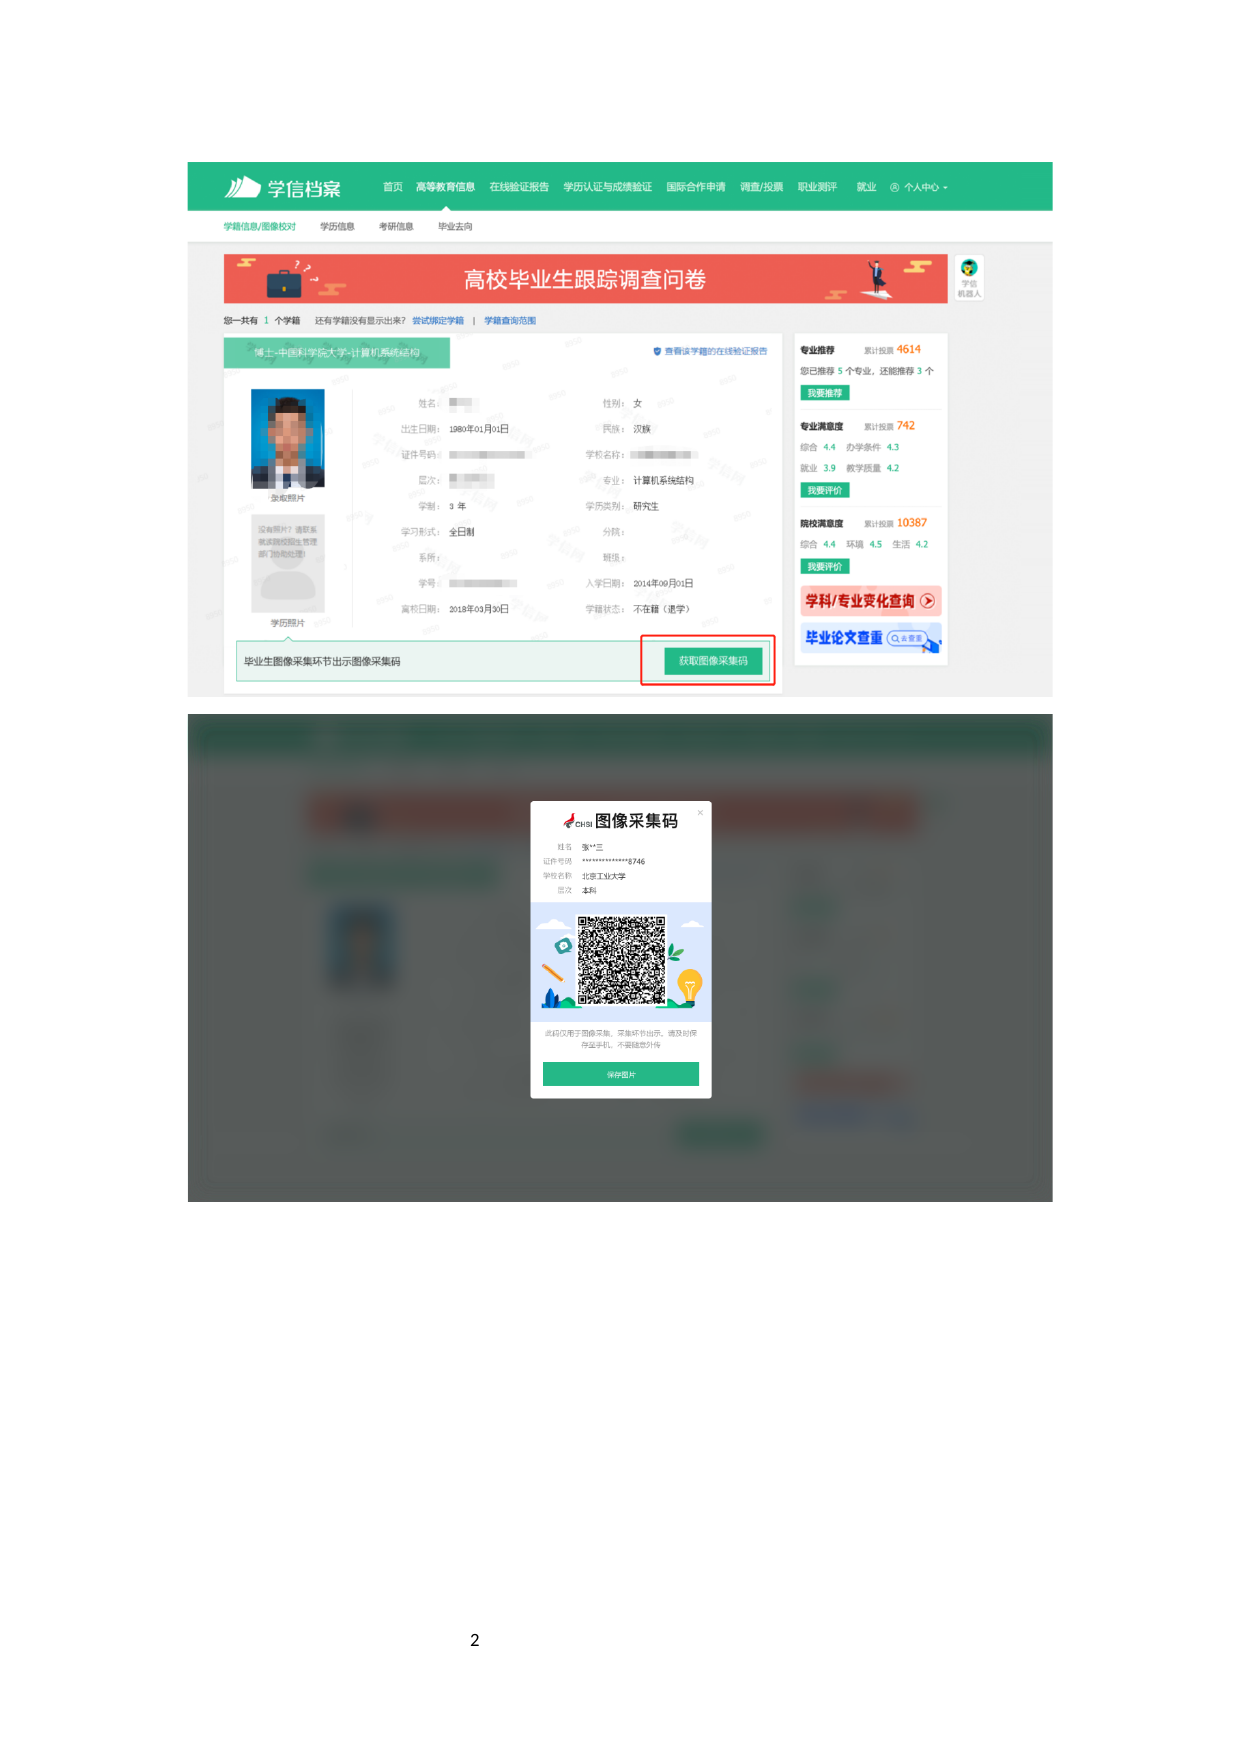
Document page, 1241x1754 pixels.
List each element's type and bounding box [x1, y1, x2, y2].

picture [187, 714, 1053, 1202]
picture [187, 162, 1053, 697]
